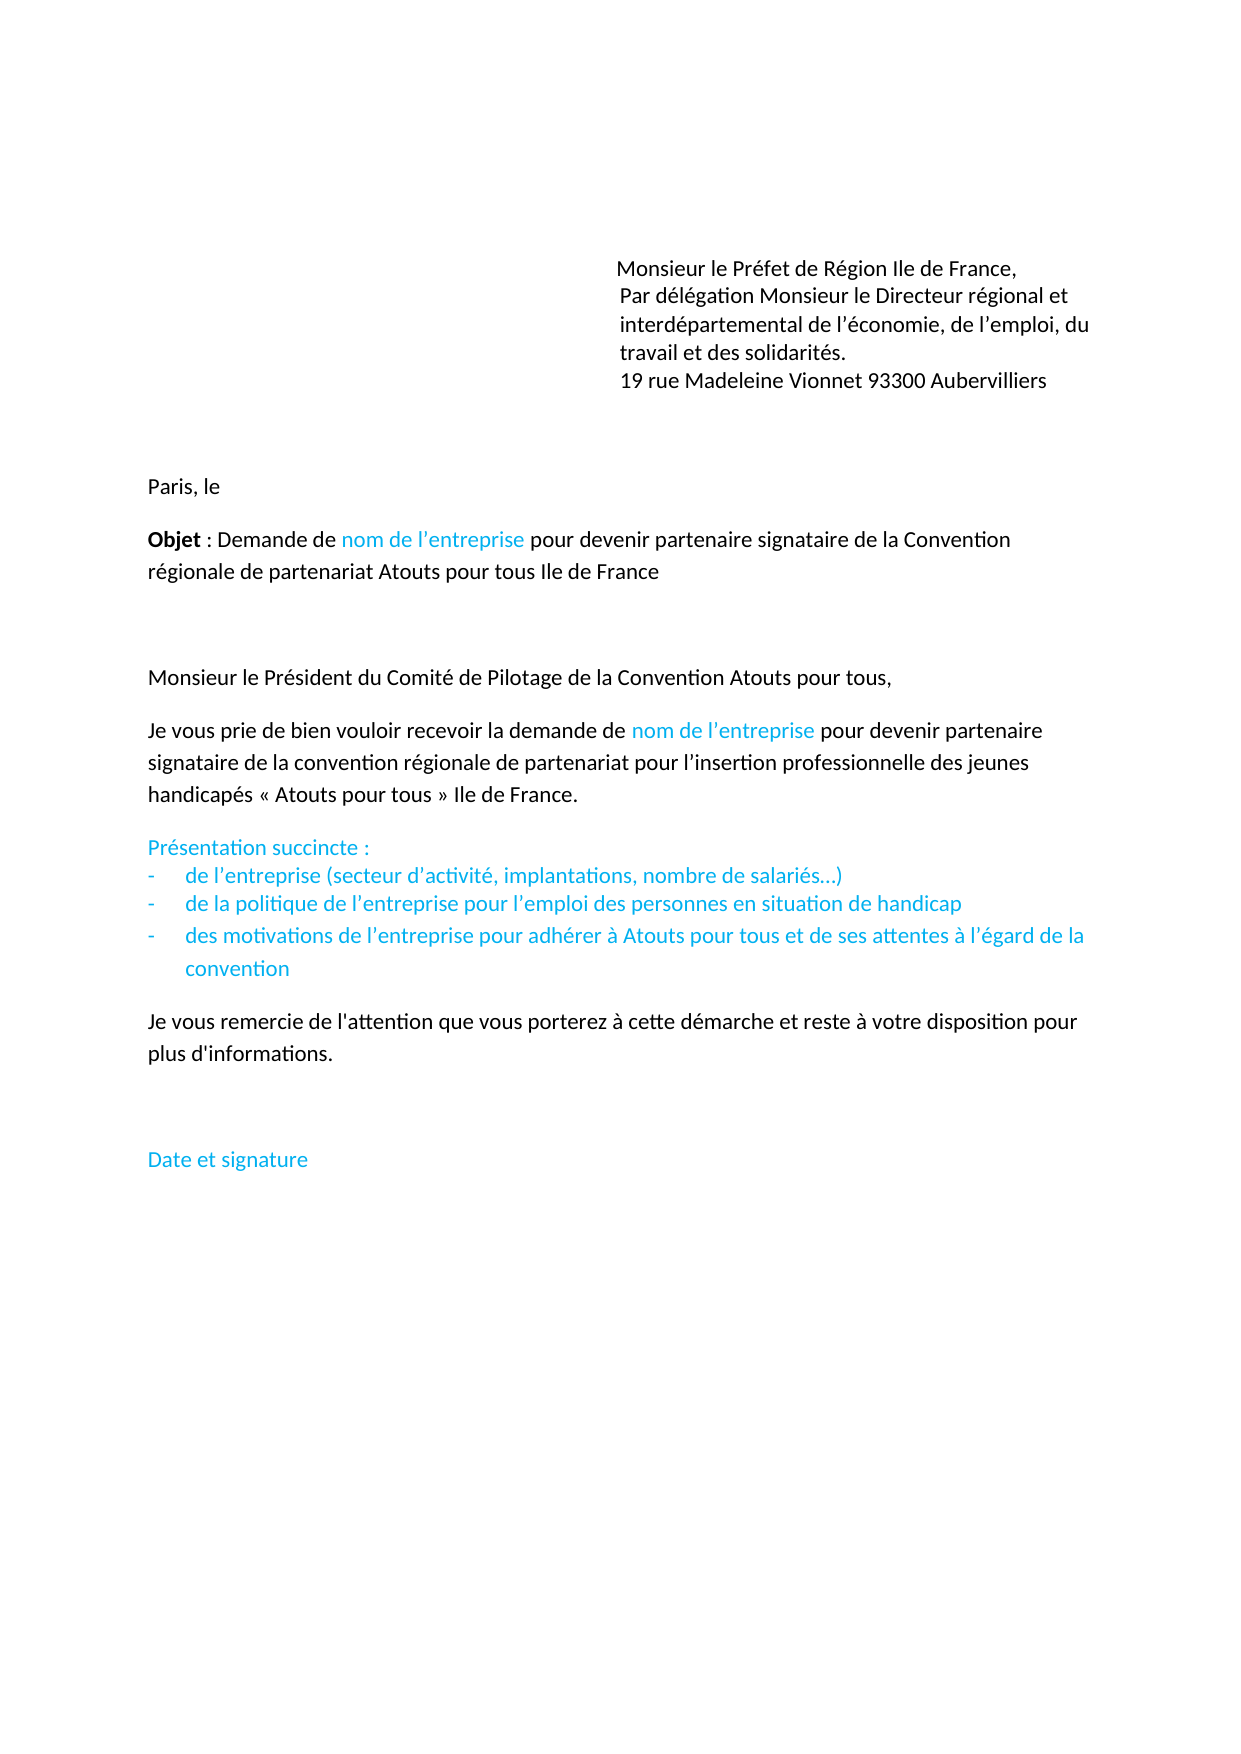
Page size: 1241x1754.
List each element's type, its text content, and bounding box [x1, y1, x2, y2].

text Monsieur le Président du Comité de Pilotage de la Convention Atouts pour tous, [148, 663, 1093, 691]
text 19 rue Madeleine Vionnet 93300 Aubervilliers [546, 366, 1093, 394]
text Date et signature [148, 1145, 1093, 1173]
text Par délégation Monsieur le Directeur régional et interdépartemental de l’économie, de l’emploi, du travail et des solidarités. [619, 282, 1093, 366]
list des motivations de l’entreprise pour adhérer à Atouts pour tous et de ses attentes à l’égard de la convention [148, 922, 1093, 982]
text Je vous remercie de l'attention que vous porterez à cette démarche et reste à votre disposition pour plus d'informations. [148, 1007, 1093, 1067]
list de l’entreprise (secteur d’activité, implantations, nombre de salariés…) [148, 861, 1093, 889]
text Présentation succincte : [148, 833, 1093, 861]
text Monsieur le Préfet de Région Ile de France, [148, 254, 1093, 282]
text Objet : Demande de nom de l’entreprise pour devenir partenaire signataire de la Convention régionale de partenariat Atouts pour tous Ile de France [148, 525, 1093, 585]
text Je vous prie de bien vouloir recevoir la demande de nom de l’entreprise pour devenir partenaire signataire de la convention régionale de partenariat pour l’insertion professionnelle des jeunes handicapés « Atouts pour tous » Ile de France. [148, 716, 1093, 808]
text Paris, le [148, 472, 1093, 500]
list de la politique de l’entreprise pour l’emploi des personnes en situation de handicap [148, 889, 1093, 917]
